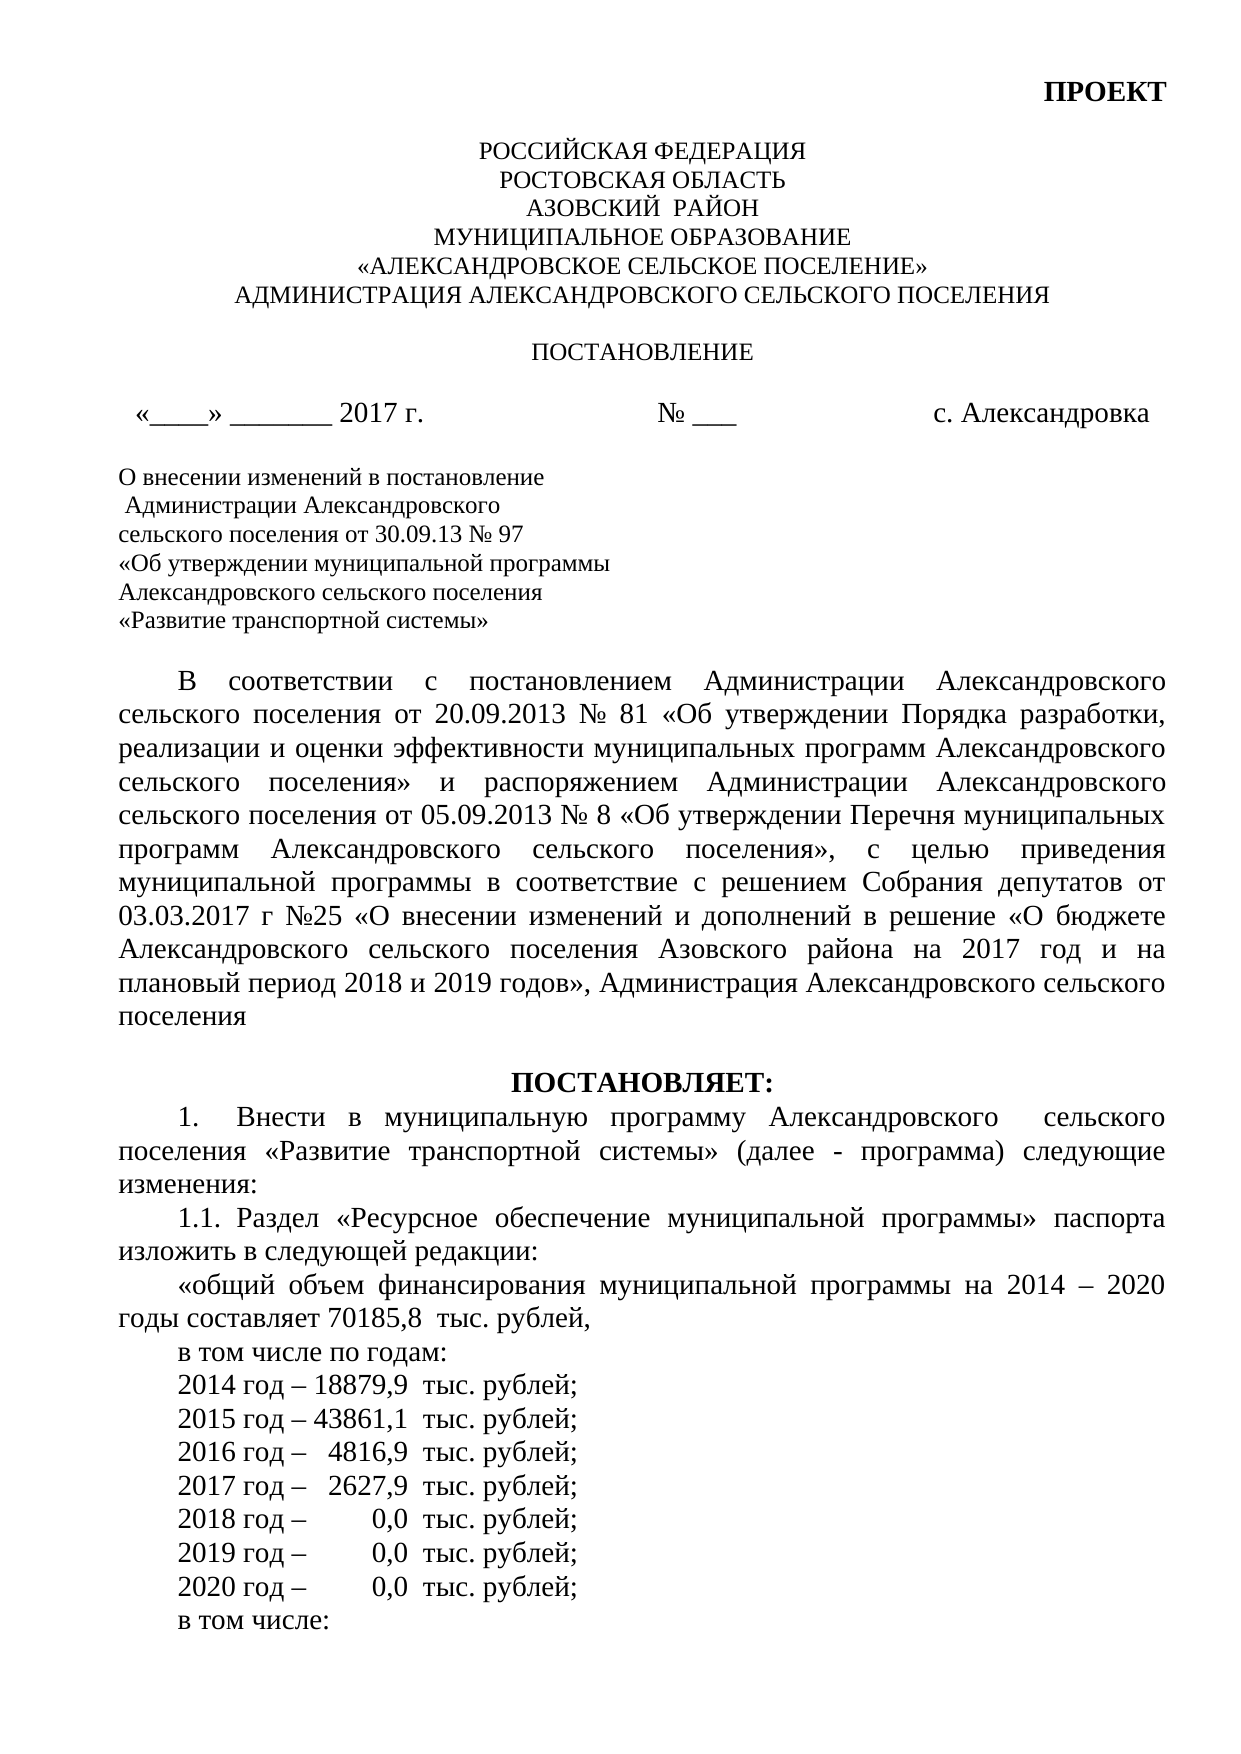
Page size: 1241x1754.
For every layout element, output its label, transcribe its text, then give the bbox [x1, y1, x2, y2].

text «____» _______ 2017 г. № ___ с. Александровка [118, 395, 1167, 428]
text РОССИЙСКАЯ ФЕДЕРАЦИЯ [118, 136, 1167, 165]
text 2015 год – 43861,1 тыс. рублей; [118, 1401, 1167, 1434]
text ПОСТАНОВЛЕНИЕ [118, 337, 1167, 366]
text «общий объем финансирования муниципальной программы на 2014 – 2020 годы составляет 70185,8 тыс. рублей, [118, 1267, 1167, 1334]
text 2019 год – 0,0 тыс. рублей; [118, 1535, 1167, 1569]
text МУНИЦИПАЛЬНОЕ ОБРАЗОВАНИЕ [118, 222, 1167, 251]
text «Развитие транспортной системы» [118, 606, 1167, 634]
text АДМИНИСТРАЦИЯ АЛЕКСАНДРОВСКОГО СЕЛЬСКОГО ПОСЕЛЕНИЯ [118, 280, 1167, 308]
text В соответствии с постановлением Администрации Александровского сельского поселения от 20.09.2013 № 81 «Об утверждении Порядка разработки, реализации и оценки эффективности муниципальных программ Александровского сельского поселения» и распоряжением Администрации Александровского сельского поселения от 05.09.2013 № 8 «Об утверждении Перечня муниципальных программ Александровского сельского поселения», с целью приведения муниципальной программы в соответствие с решением Собрания депутатов от 03.03.2017 г №25 «О внесении изменений и дополнений в решение «О бюджете Александровского сельского поселения Азовского района на 2017 год и на плановый период 2018 и 2019 годов», Администрация Александровского сельского поселения [118, 663, 1167, 1032]
text АЗОВСКИЙ РАЙОН [118, 193, 1167, 222]
text в том числе по годам: [118, 1334, 1167, 1367]
text Администрации Александровского [118, 491, 1167, 519]
text ПОСТАНОВЛЯЕТ: [118, 1066, 1167, 1099]
text 2020 год – 0,0 тыс. рублей; [118, 1569, 1167, 1602]
text 2018 год – 0,0 тыс. рублей; [118, 1502, 1167, 1535]
text О внесении изменений в постановление [118, 462, 1167, 491]
text сельского поселения от 30.09.13 № 97 [118, 519, 1167, 548]
text РОСТОВСКАЯ ОБЛАСТЬ [118, 165, 1167, 193]
text Александровского сельского поселения [118, 577, 1167, 606]
text 2016 год – 4816,9 тыс. рублей; [118, 1434, 1167, 1468]
text в том числе: [118, 1602, 1167, 1636]
text «Об утверждении муниципальной программы [118, 548, 1167, 577]
list Внести в муниципальную программу Александровского сельского поселения «Развитие транспортной системы» (далее - программа) следующие изменения: [118, 1099, 1167, 1200]
text 2017 год – 2627,9 тыс. рублей; [118, 1468, 1167, 1502]
text 2014 год – 18879,9 тыс. рублей; [118, 1367, 1167, 1401]
list Раздел «Ресурсное обеспечение муниципальной программы» паспорта изложить в следующей редакции: [118, 1200, 1167, 1267]
text «АЛЕКСАНДРОВСКОЕ СЕЛЬСКОЕ ПОСЕЛЕНИЕ» [118, 251, 1167, 280]
